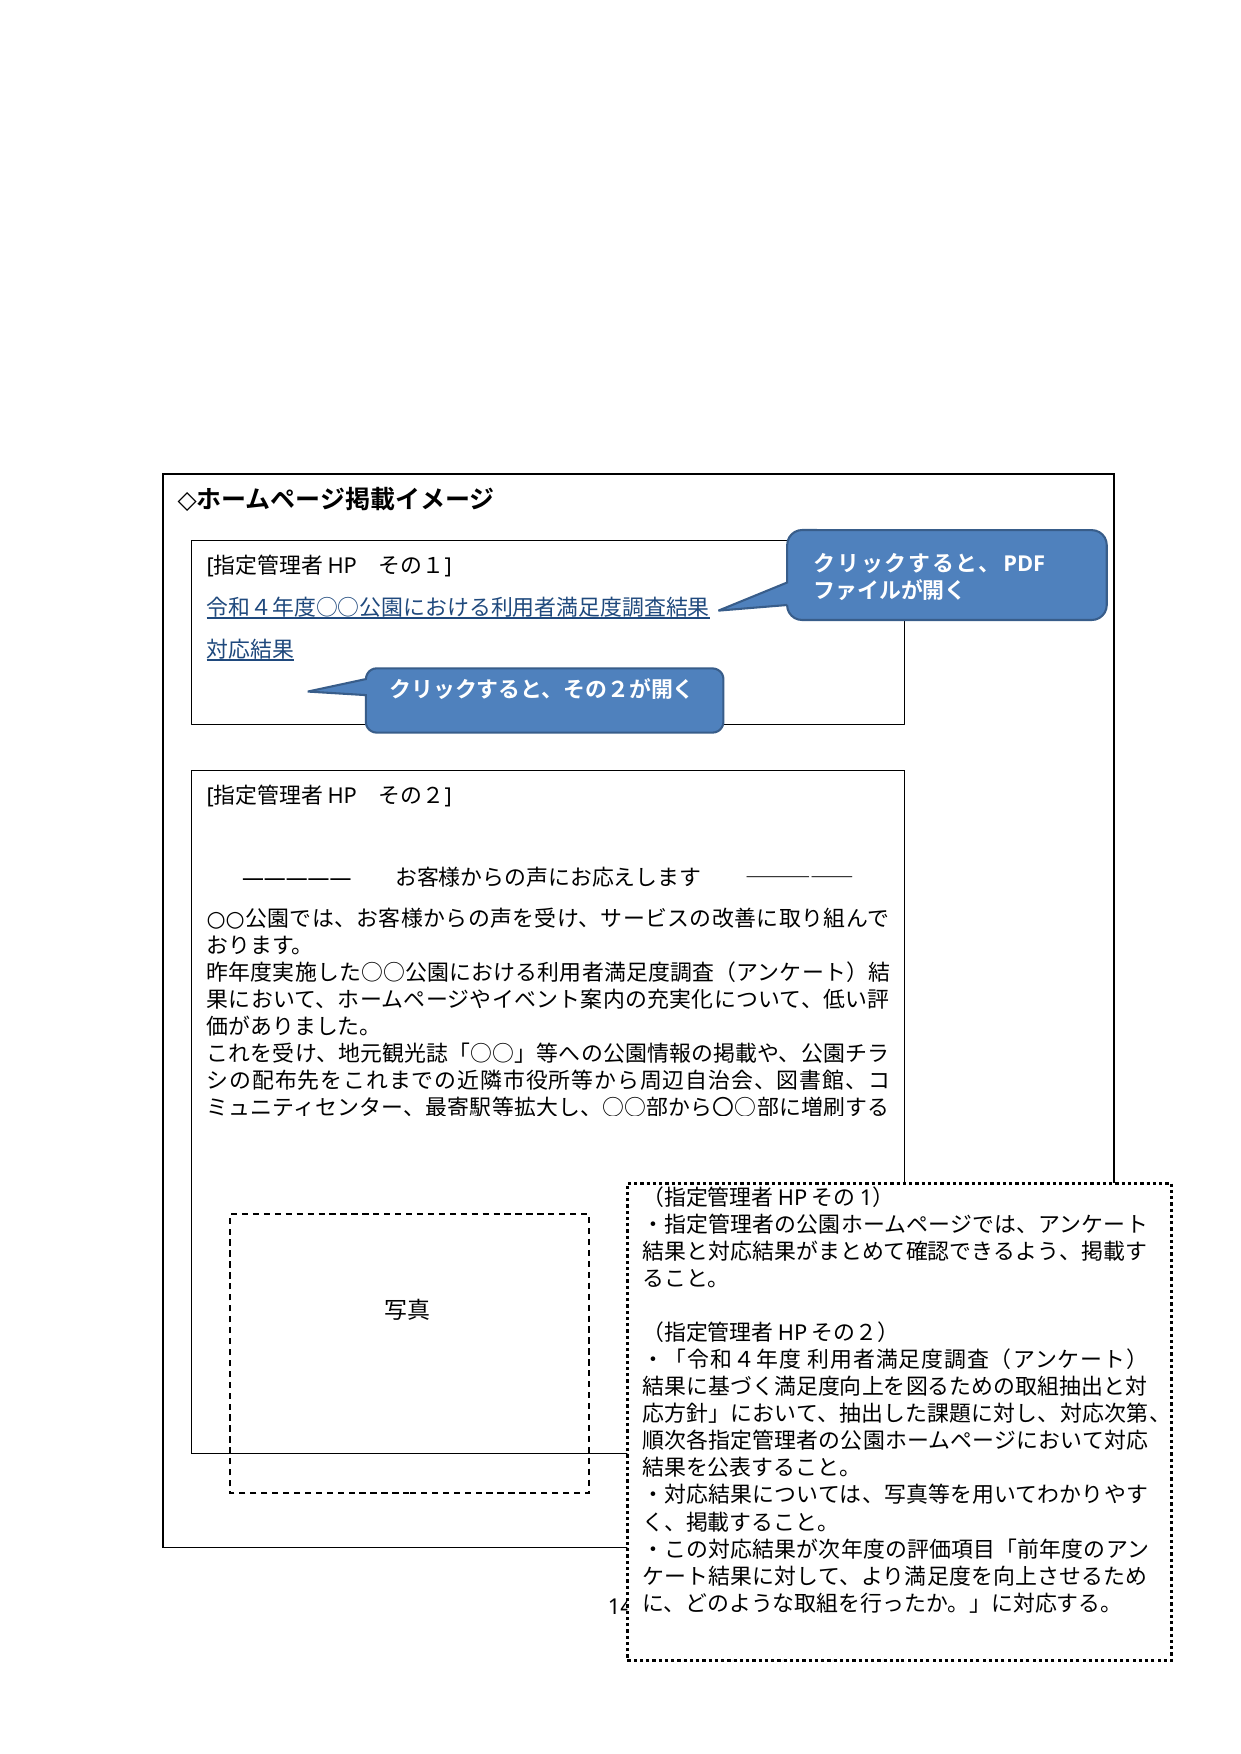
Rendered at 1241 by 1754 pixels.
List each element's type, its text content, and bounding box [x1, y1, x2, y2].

text ◇ホームページ掲載イメージ [177, 479, 1063, 517]
